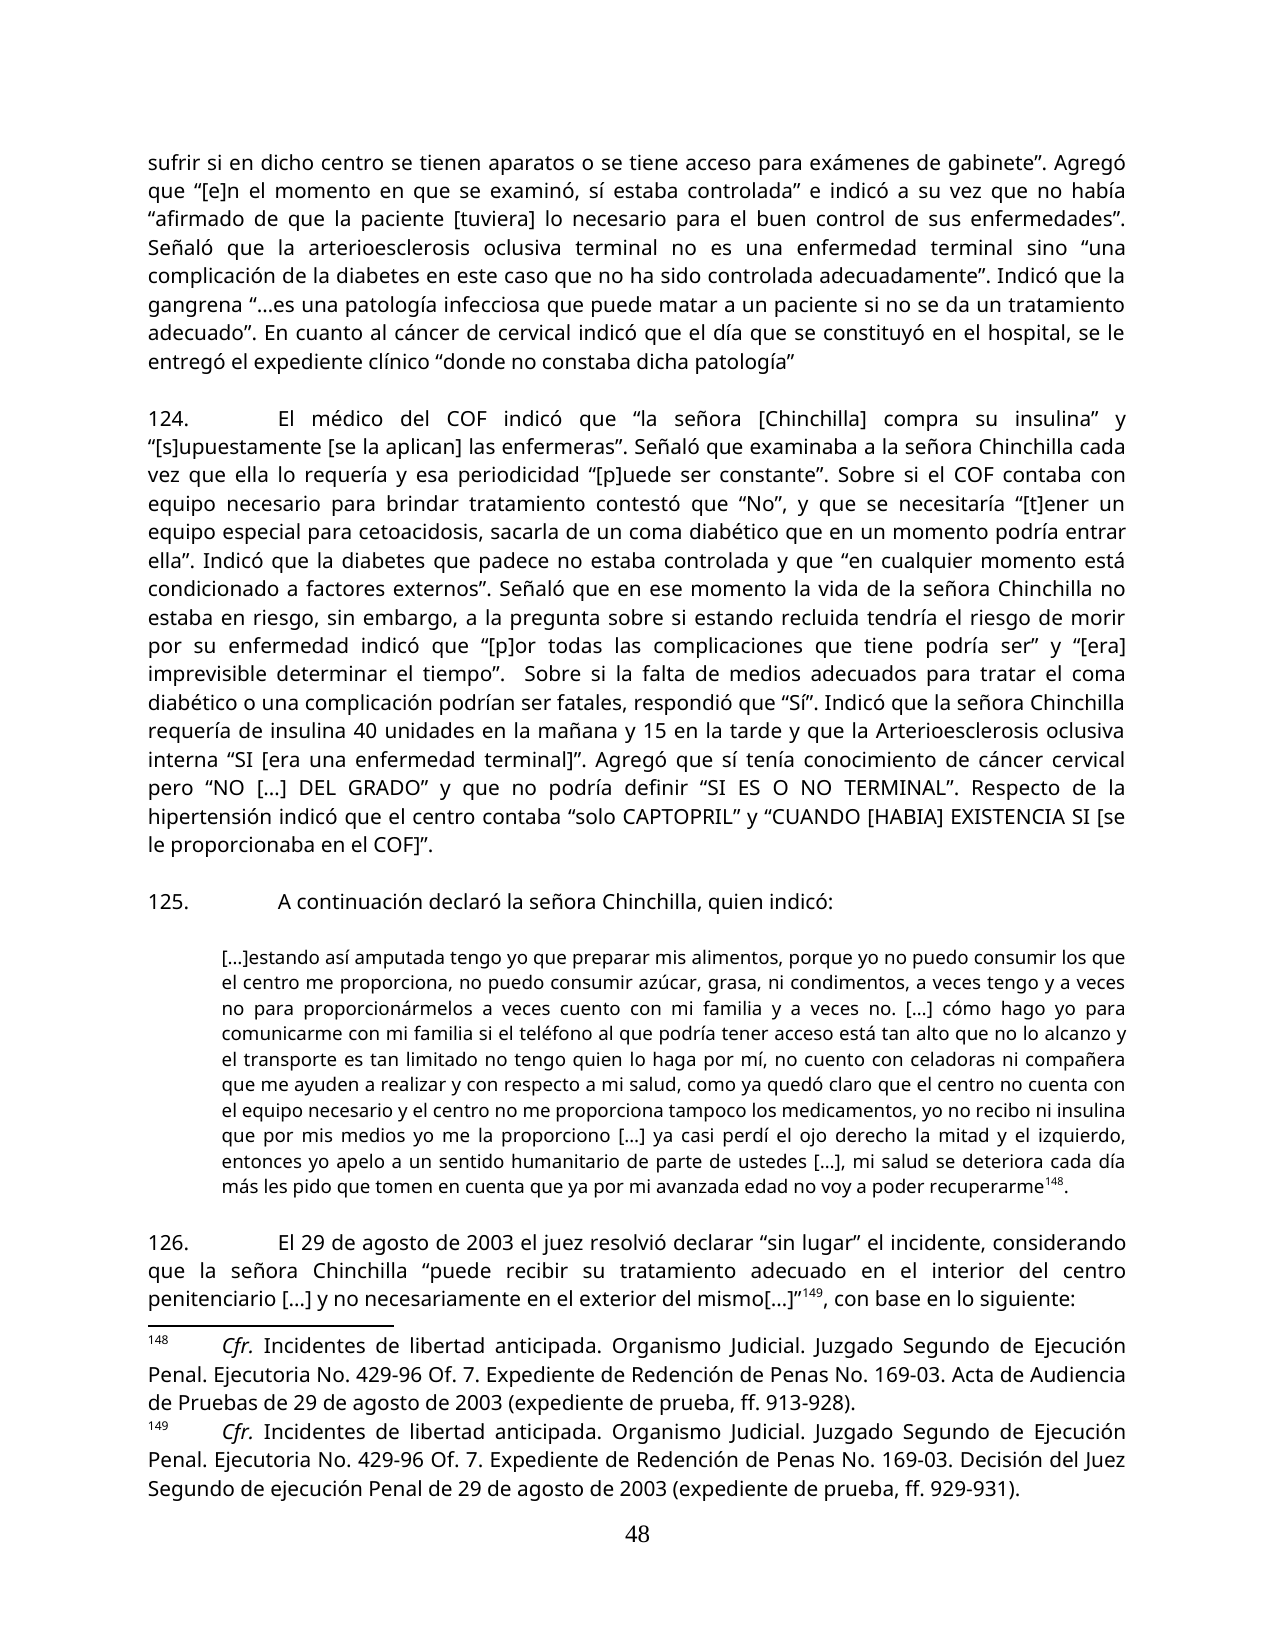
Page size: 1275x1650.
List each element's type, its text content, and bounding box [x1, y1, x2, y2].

text […]estando así amputada tengo yo que preparar mis alimentos, porque yo no puedo consumir los que el centro me proporciona, no puedo consumir azúcar, grasa, ni condimentos, a veces tengo y a veces no para proporcionármelos a veces cuento con mi familia y a veces no. […] cómo hago yo para comunicarme con mi familia si el teléfono al que podría tener acceso está tan alto que no lo alcanzo y el transporte es tan limitado no tengo quien lo haga por mí, no cuento con celadoras ni compañera que me ayuden a realizar y con respecto a mi salud, como ya quedó claro que el centro no cuenta con el equipo necesario y el centro no me proporciona tampoco los medicamentos, yo no recibo ni insulina que por mis medios yo me la proporciono […] ya casi perdí el ojo derecho la mitad y el izquierdo, entonces yo apelo a un sentido humanitario de parte de ustedes […], mi salud se deteriora cada día más les pido que tomen en cuenta que ya por mi avanzada edad no voy a poder recuperarme. [221, 944, 1127, 1199]
list El médico forense del Ministerio Público respondió que “no” a la pregunta sobre si la señora Chinchilla padecía enfermedad terminal. Señaló que “[n]o p[odía] indicar [si recibe tratamiento], debido que para esto tendría[…] que tener información sobre con qué recursos cuenta la institución”. Señaló que “[…]los cuidados que la paciente necesita son los siguientes[:] [c]ontroles periódicos de azúcar en la sangre, que alguien verifique el horario en que ella toma sus medicamentos, alguien que la movilice y dependiendo de alguna de las complicaciones que puedan sufrir si en dicho centro se tienen aparatos o se tiene acceso para exámenes de gabinete”. Agregó que “[e]n el momento en que se examinó, sí estaba controlada” e indicó a su vez que no había “afirmado de que la paciente [tuviera] lo necesario para el buen control de sus enfermedades”. Señaló que la arterioesclerosis oclusiva terminal no es una enfermedad terminal sino “una complicación de la diabetes en este caso que no ha sido controlada adecuadamente”. Indicó que la gangrena “…es una patología infecciosa que puede matar a un paciente si no se da un tratamiento adecuado”. En cuanto al cáncer de cervical indicó que el día que se constituyó en el hospital, se le entregó el expediente clínico “donde no constaba dicha patología” [148, 148, 1127, 375]
list A continuación declaró la señora Chinchilla, quien indicó: [148, 887, 1127, 916]
list El médico del COF indicó que “la señora [Chinchilla] compra su insulina” y “[s]upuestamente [se la aplican] las enfermeras”. Señaló que examinaba a la señora Chinchilla cada vez que ella lo requería y esa periodicidad “[p]uede ser constante”. Sobre si el COF contaba con equipo necesario para brindar tratamiento contestó que “No”, y que se necesitaría “[t]ener un equipo especial para cetoacidosis, sacarla de un coma diabético que en un momento podría entrar ella”. Indicó que la diabetes que padece no estaba controlada y que “en cualquier momento está condicionado a factores externos”. Señaló que en ese momento la vida de la señora Chinchilla no estaba en riesgo, sin embargo, a la pregunta sobre si estando recluida tendría el riesgo de morir por su enfermedad indicó que “[p]or todas las complicaciones que tiene podría ser” y “[era] imprevisible determinar el tiempo”. Sobre si la falta de medios adecuados para tratar el coma diabético o una complicación podrían ser fatales, respondió que “Sí”. Indicó que la señora Chinchilla requería de insulina 40 unidades en la mañana y 15 en la tarde y que la Arterioesclerosis oclusiva interna “SI [era una enfermedad terminal]”. Agregó que sí tenía conocimiento de cáncer cervical pero “NO […] DEL GRADO” y que no podría definir “SI ES O NO TERMINAL”. Respecto de la hipertensión indicó que el centro contaba “solo CAPTOPRIL” y “CUANDO [HABIA] EXISTENCIA SI [se le proporcionaba en el COF]”. [148, 404, 1127, 859]
list El 29 de agosto de 2003 el juez resolvió declarar “sin lugar” el incidente, considerando que la señora Chinchilla “puede recibir su tratamiento adecuado en el interior del centro penitenciario […] y no necesariamente en el exterior del mismo[…]”, con base en lo siguiente: [148, 1228, 1127, 1313]
